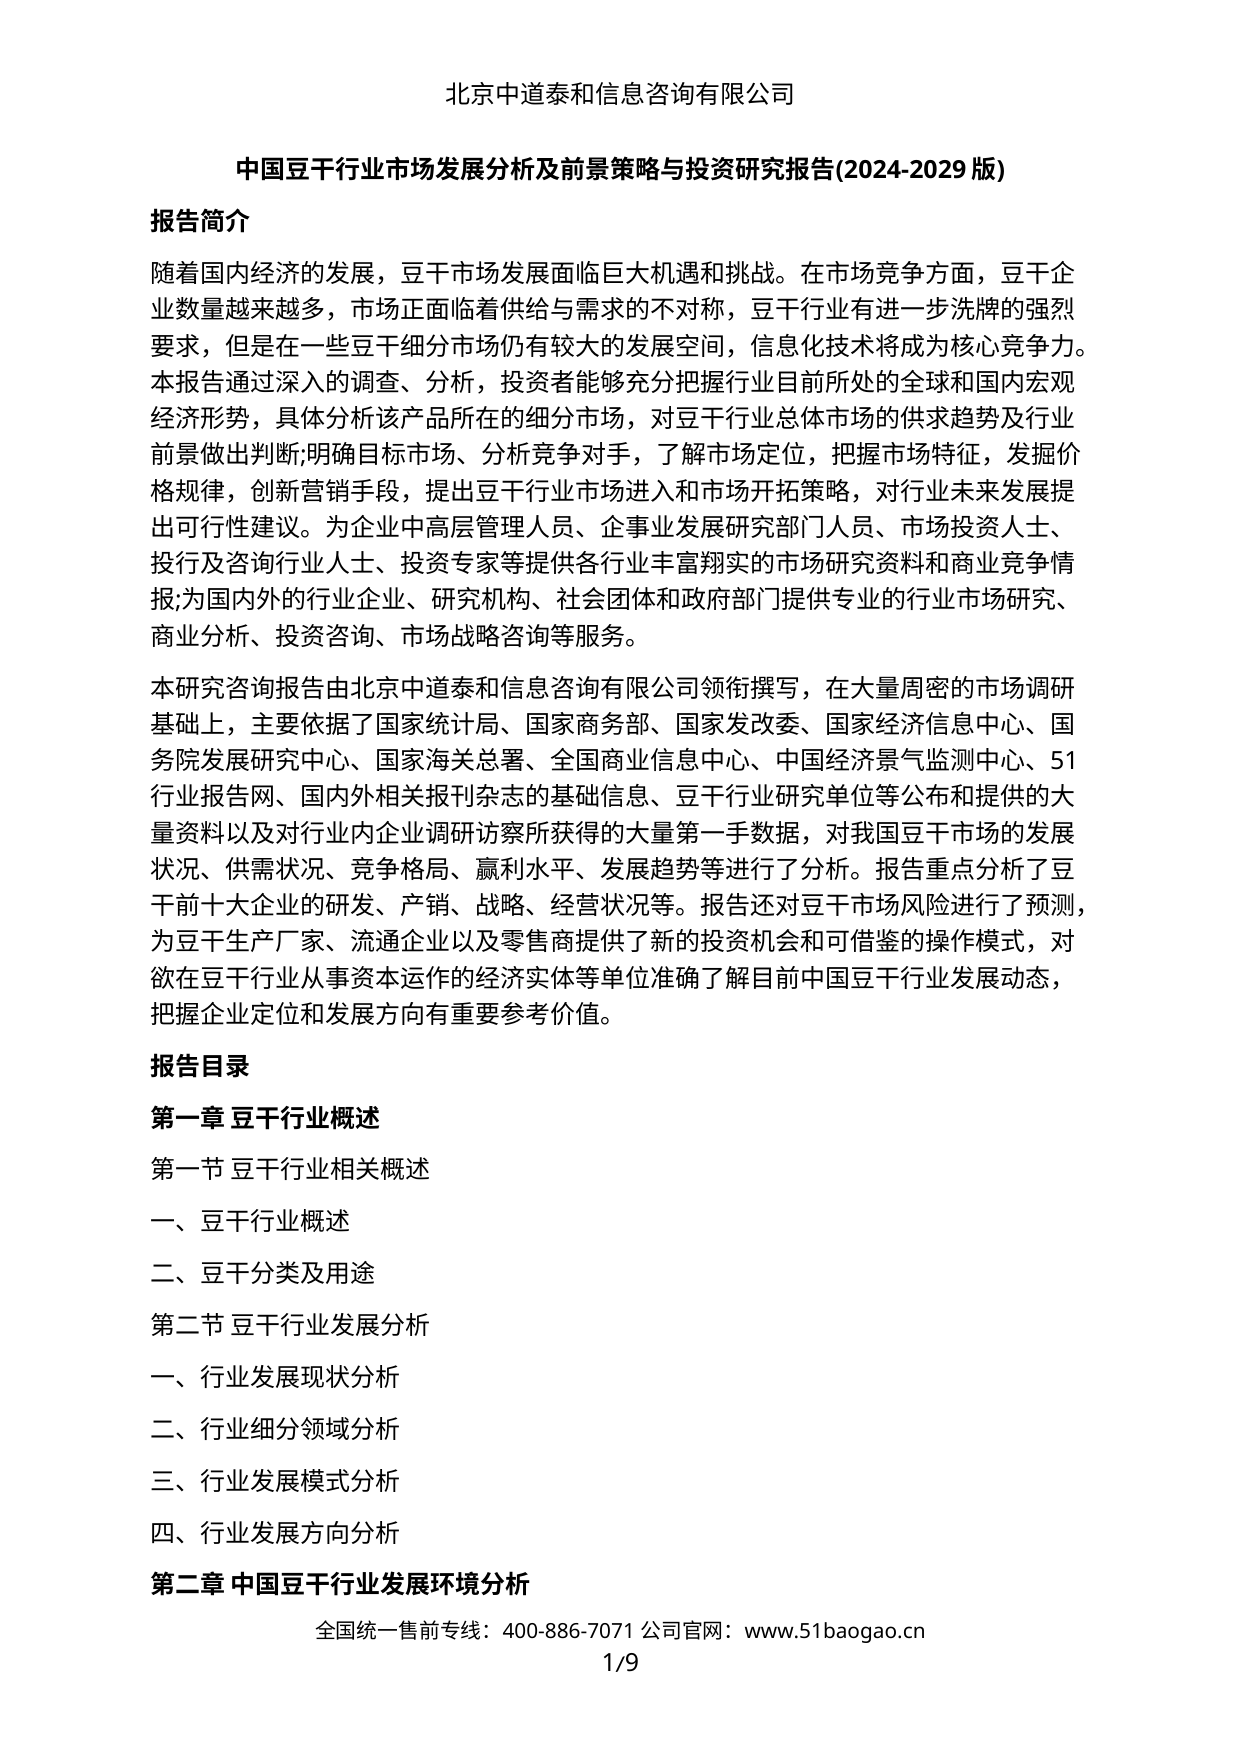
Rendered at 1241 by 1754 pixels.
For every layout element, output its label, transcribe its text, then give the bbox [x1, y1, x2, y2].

text 二、豆干分类及用途 [150, 1254, 1090, 1290]
text 三、行业发展模式分析 [150, 1461, 1090, 1497]
text 报告目录 [150, 1046, 1090, 1082]
text 二、行业细分领域分析 [150, 1409, 1090, 1446]
text 第一章 豆干行业概述 [150, 1098, 1090, 1134]
text 一、豆干行业概述 [150, 1202, 1090, 1238]
text 第一节 豆干行业相关概述 [150, 1150, 1090, 1186]
text 随着国内经济的发展，豆干市场发展面临巨大机遇和挑战。在市场竞争方面，豆干企业数量越来越多，市场正面临着供给与需求的不对称，豆干行业有进一步洗牌的强烈要求，但是在一些豆干细分市场仍有较大的发展空间，信息化技术将成为核心竞争力。本报告通过深入的调查、分析，投资者能够充分把握行业目前所处的全球和国内宏观经济形势，具体分析该产品所在的细分市场，对豆干行业总体市场的供求趋势及行业前景做出判断;明确目标市场、分析竞争对手，了解市场定位，把握市场特征，发掘价格规律，创新营销手段，提出豆干行业市场进入和市场开拓策略，对行业未来发展提出可行性建议。为企业中高层管理人员、企事业发展研究部门人员、市场投资人士、投行及咨询行业人士、投资专家等提供各行业丰富翔实的市场研究资料和商业竞争情报;为国内外的行业企业、研究机构、社会团体和政府部门提供专业的行业市场研究、商业分析、投资咨询、市场战略咨询等服务。 [150, 254, 1090, 652]
text 四、行业发展方向分析 [150, 1513, 1090, 1549]
text 中国豆干行业市场发展分析及前景策略与投资研究报告(2024-2029版) [150, 150, 1090, 186]
text 第二章 中国豆干行业发展环境分析 [150, 1565, 1090, 1601]
text 报告简介 [150, 202, 1090, 238]
text 第二节 豆干行业发展分析 [150, 1306, 1090, 1342]
text 本研究咨询报告由北京中道泰和信息咨询有限公司领衔撰写，在大量周密的市场调研基础上，主要依据了国家统计局、国家商务部、国家发改委、国家经济信息中心、国务院发展研究中心、国家海关总署、全国商业信息中心、中国经济景气监测中心、51行业报告网、国内外相关报刊杂志的基础信息、豆干行业研究单位等公布和提供的大量资料以及对行业内企业调研访察所获得的大量第一手数据，对我国豆干市场的发展状况、供需状况、竞争格局、赢利水平、发展趋势等进行了分析。报告重点分析了豆干前十大企业的研发、产销、战略、经营状况等。报告还对豆干市场风险进行了预测，为豆干生产厂家、流通企业以及零售商提供了新的投资机会和可借鉴的操作模式，对欲在豆干行业从事资本运作的经济实体等单位准确了解目前中国豆干行业发展动态，把握企业定位和发展方向有重要参考价值。 [150, 668, 1090, 1031]
text 一、行业发展现状分析 [150, 1357, 1090, 1394]
